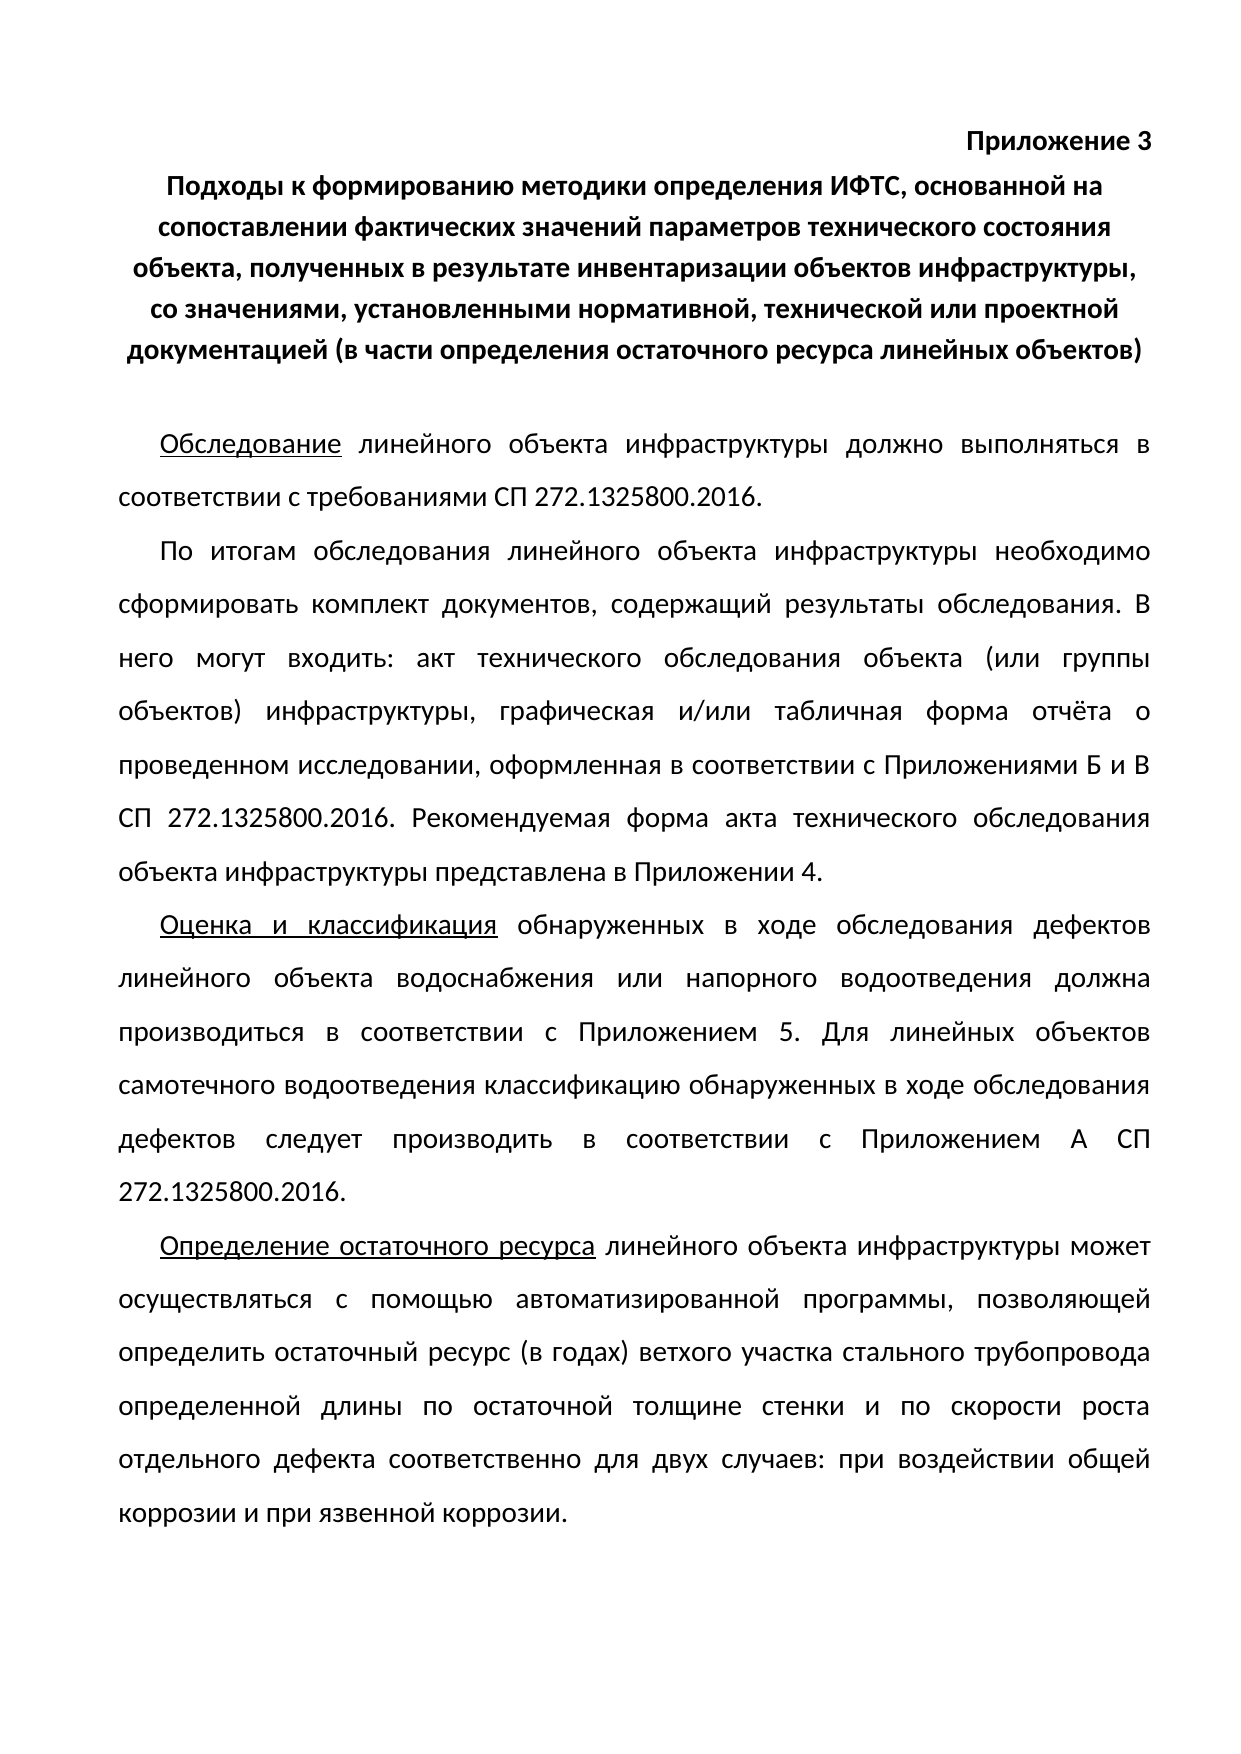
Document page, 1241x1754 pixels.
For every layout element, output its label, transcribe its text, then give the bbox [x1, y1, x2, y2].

subtitle Приложение 3 [118, 122, 1152, 158]
text Обследование линейного объекта инфраструктуры должно выполняться в соответствии с требованиями СП 272.1325800.2016. [118, 425, 1152, 514]
text По итогам обследования линейного объекта инфраструктуры необходимо сформировать комплект документов, содержащий результаты обследования. В него могут входить: акт технического обследования объекта (или группы объектов) инфраструктуры, графическая и/или табличная форма отчёта о проведенном исследовании, оформленная в соответствии с Приложениями Б и В СП 272.1325800.2016. Рекомендуемая форма акта технического обследования объекта инфраструктуры представлена в Приложении 4. [118, 532, 1152, 888]
text Оценка и классификация обнаруженных в ходе обследования дефектов линейного объекта водоснабжения или напорного водоотведения должна производиться в соответствии с Приложением 5. Для линейных объектов самотечного водоотведения классификацию обнаруженных в ходе обследования дефектов следует производить в соответствии с Приложением А СП 272.1325800.2016. [118, 906, 1152, 1209]
subtitle Подходы к формированию методики определения ИФТС, основанной на сопоставлении фактических значений параметров технического состояния объекта, полученных в результате инвентаризации объектов инфраструктуры, со значениями, установленными нормативной, технической или проектной документацией (в части определения остаточного ресурса линейных объектов) [118, 167, 1152, 367]
text Определение остаточного ресурса линейного объекта инфраструктуры может осуществляться с помощью автоматизированной программы, позволяющей определить остаточный ресурс (в годах) ветхого участка стального трубопровода определенной длины по остаточной толщине стенки и по скорости роста отдельного дефекта соответственно для двух случаев: при воздействии общей коррозии и при язвенной коррозии. [118, 1227, 1152, 1529]
